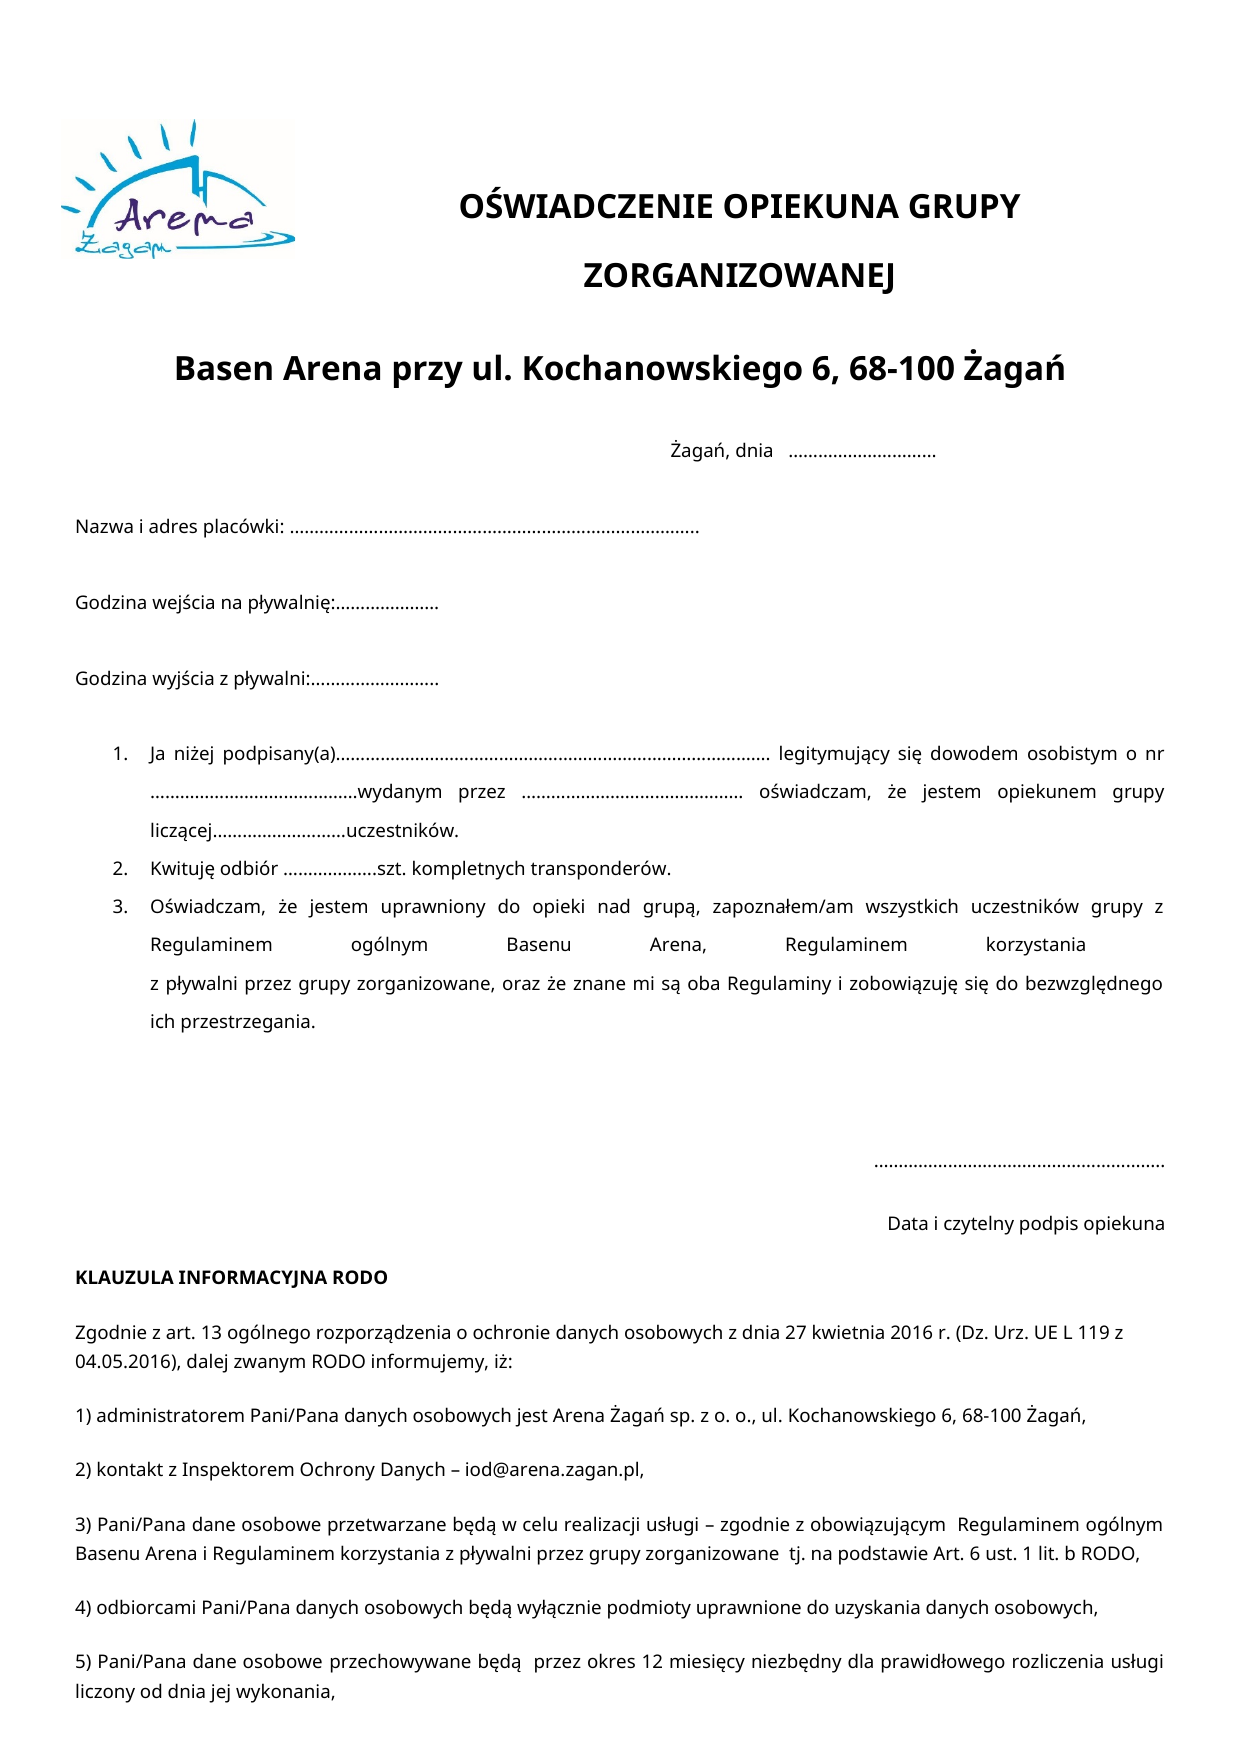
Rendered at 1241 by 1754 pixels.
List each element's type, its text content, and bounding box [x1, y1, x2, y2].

text Zgodnie z art. 13 ogólnego rozporządzenia o ochronie danych osobowych z dnia 27 kwietnia 2016 r. (Dz. Urz. UE L 119 z 04.05.2016), dalej zwanym RODO informujemy, iż: [75, 1319, 1165, 1374]
list Ja niżej podpisany(a)……………………………………………………………………………. legitymujący się dowodem osobistym o nr ……………………………………wydanym przez ……………………………………… oświadczam, że jestem opiekunem grupy liczącej………………………uczestników. [112, 741, 1165, 843]
text Nazwa i adres placówki: ……………………………………………………………………….. [75, 513, 1165, 539]
text 4) odbiorcami Pani/Pana danych osobowych będą wyłącznie podmioty uprawnione do uzyskania danych osobowych, [75, 1594, 1165, 1620]
list Kwituję odbiór ……………….szt. kompletnych transponderów. [112, 855, 1165, 881]
text KLAUZULA INFORMACYJNA RODO [75, 1265, 1165, 1290]
text Godzina wejścia na pływalnię:………………… [75, 589, 1165, 615]
picture [61, 119, 296, 259]
text 5) Pani/Pana dane osobowe przechowywane będą przez okres 12 miesięcy niezbędny dla prawidłowego rozliczenia usługi liczony od dnia jej wykonania, [75, 1649, 1165, 1704]
text Żagań, dnia ………………………… [75, 438, 1165, 463]
text Godzina wyjścia z pływalni:…………………….. [75, 665, 1165, 690]
text 1) administratorem Pani/Pana danych osobowych jest Arena Żagań sp. z o. o., ul. Kochanowskiego 6, 68-100 Żagań, [75, 1402, 1165, 1428]
text 2) kontakt z Inspektorem Ochrony Danych – iod@arena.zagan.pl, [75, 1457, 1165, 1482]
text OŚWIADCZENIE OPIEKUNA GRUPY ZORGANIZOWANEJ [75, 183, 1165, 297]
text Data i czytelny podpis opiekuna [75, 1210, 1165, 1236]
text Basen Arena przy ul. Kochanowskiego 6, 68-100 Żagań [75, 344, 1165, 390]
text 3) Pani/Pana dane osobowe przetwarzane będą w celu realizacji usługi – zgodnie z obowiązującym Regulaminem ogólnym Basenu Arena i Regulaminem korzystania z pływalni przez grupy zorganizowane tj. na podstawie Art. 6 ust. 1 lit. b RODO, [75, 1511, 1165, 1566]
text ………………………………………………….. [75, 1147, 1165, 1173]
list Oświadczam, że jestem uprawniony do opieki nad grupą, zapoznałem/am wszystkich uczestników grupy z Regulaminem ogólnym Basenu Arena, Regulaminem korzystania z pływalni przez grupy zorganizowane, oraz że znane mi są oba Regulaminy i zobowiązuję się do bezwzględnego ich przestrzegania. [112, 893, 1165, 1034]
